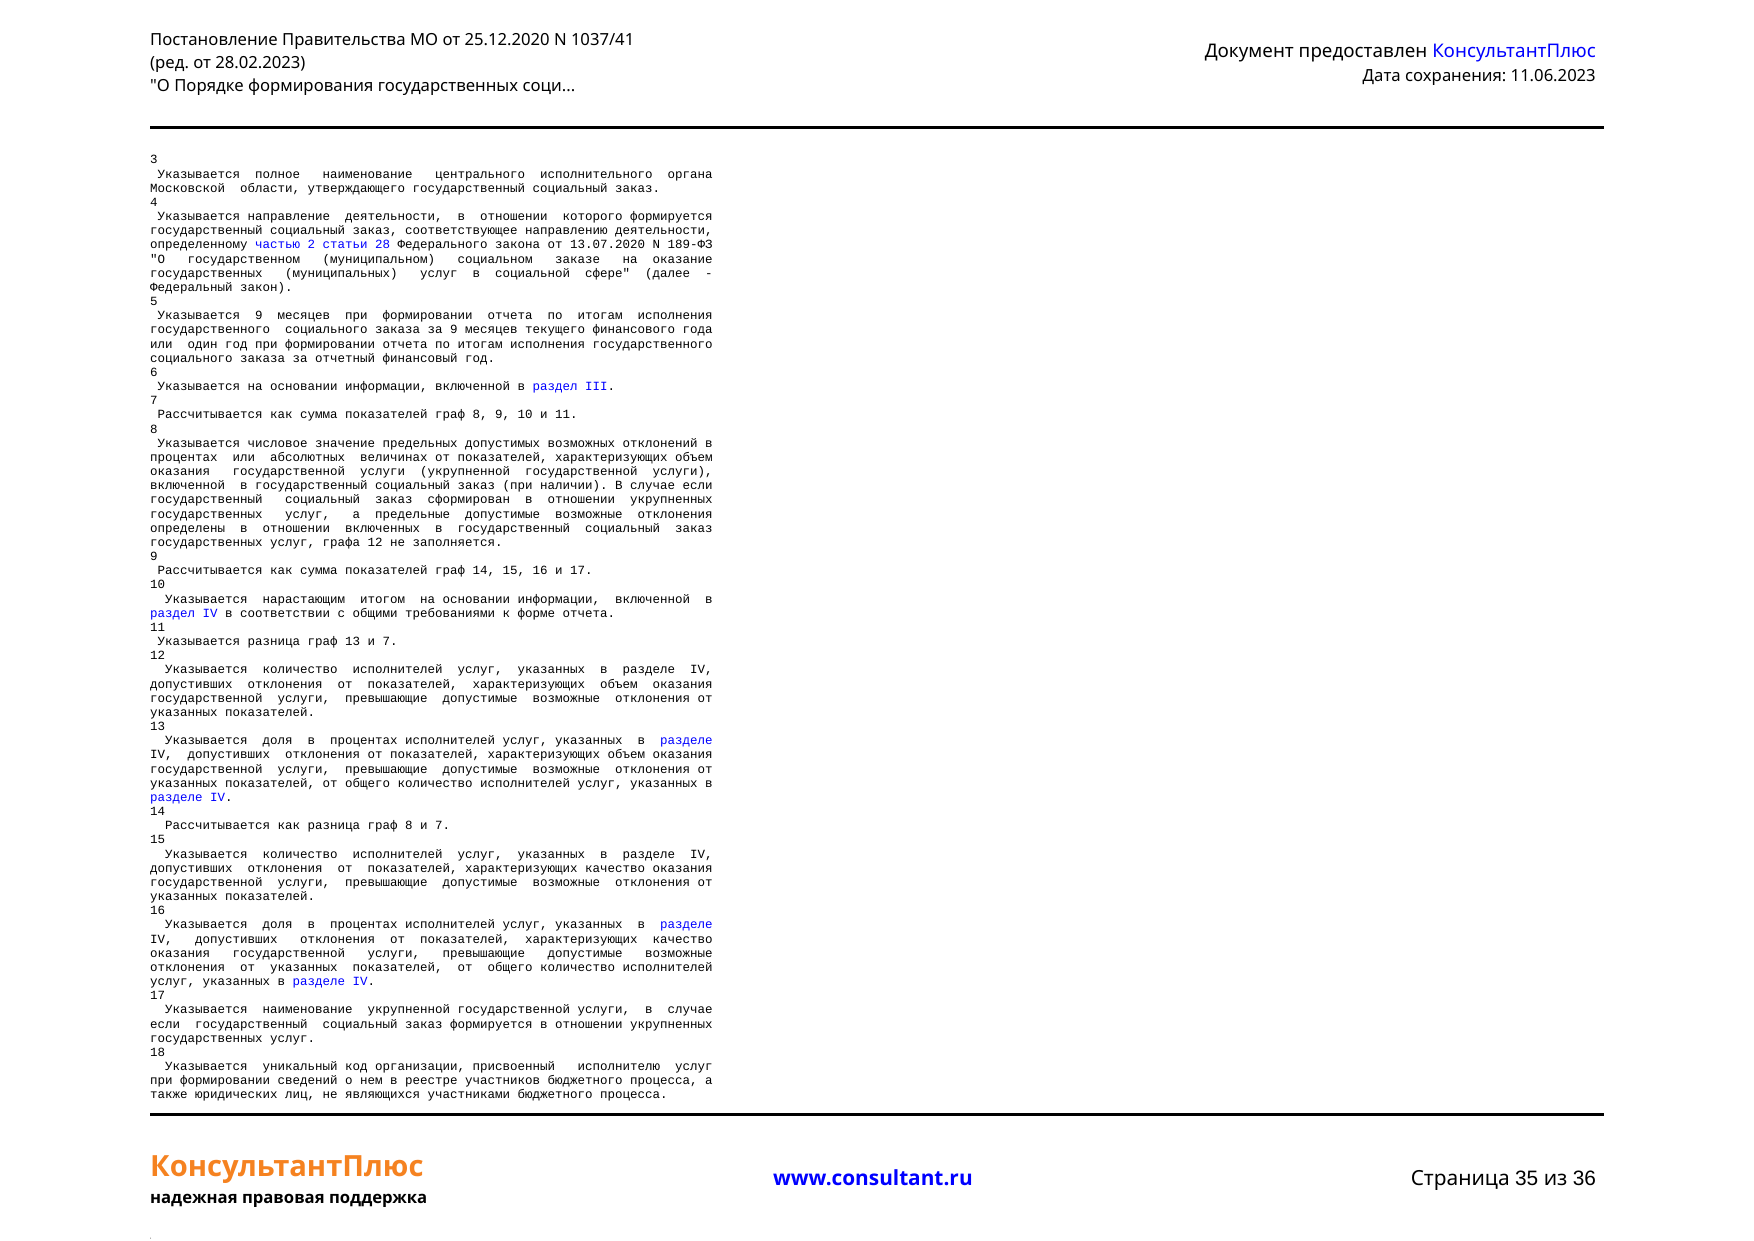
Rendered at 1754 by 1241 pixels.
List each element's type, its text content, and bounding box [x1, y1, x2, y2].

text оказания государственной услуги (укрупненной государственной услуги), [150, 465, 1604, 479]
text 5 [150, 295, 1604, 309]
text Указывается доля в процентах исполнителей услуг, указанных в разделе [150, 918, 1604, 933]
text 13 [150, 720, 1604, 734]
text 6 [150, 366, 1604, 380]
text оказания государственной услуги, превышающие допустимые возможные [150, 947, 1604, 961]
text государственный социальный заказ сформирован в отношении укрупненных [150, 493, 1604, 508]
text 15 [150, 833, 1604, 848]
text 18 [150, 1046, 1604, 1060]
text разделе IV. [150, 791, 1604, 805]
text IV, допустивших отклонения от показателей, характеризующих качество [150, 933, 1604, 947]
text государственных (муниципальных) услуг в социальной сфере" (далее - [150, 267, 1604, 281]
text 11 [150, 621, 1604, 635]
text Указывается 9 месяцев при формировании отчета по итогам исполнения [150, 309, 1604, 323]
text Рассчитывается как сумма показателей граф 14, 15, 16 и 17. [150, 564, 1604, 578]
text определенному частью 2 статьи 28 Федерального закона от 13.07.2020 N 189-ФЗ [150, 238, 1604, 253]
text 12 [150, 649, 1604, 663]
text Рассчитывается как сумма показателей граф 8, 9, 10 и 11. [150, 408, 1604, 423]
text Московской области, утверждающего государственный социальный заказ. [150, 182, 1604, 196]
text указанных показателей, от общего количество исполнителей услуг, указанных в [150, 777, 1604, 791]
text 10 [150, 578, 1604, 593]
text IV, допустивших отклонения от показателей, характеризующих объем оказания [150, 748, 1604, 763]
text государственных услуг, графа 12 не заполняется. [150, 536, 1604, 550]
text раздел IV в соответствии с общими требованиями к форме отчета. [150, 607, 1604, 621]
text государственной услуги, превышающие допустимые возможные отклонения от [150, 763, 1604, 777]
text 14 [150, 805, 1604, 819]
text указанных показателей. [150, 890, 1604, 904]
text допустивших отклонения от показателей, характеризующих объем оказания [150, 678, 1604, 692]
text указанных показателей. [150, 706, 1604, 720]
text процентах или абсолютных величинах от показателей, характеризующих объем [150, 451, 1604, 465]
text 8 [150, 423, 1604, 437]
text Указывается наименование укрупненной государственной услуги, в случае [150, 1003, 1604, 1018]
text 3 [150, 153, 1604, 168]
text государственных услуг, а предельные допустимые возможные отклонения [150, 508, 1604, 522]
text государственных услуг. [150, 1032, 1604, 1046]
text Указывается доля в процентах исполнителей услуг, указанных в разделе [150, 734, 1604, 748]
text "О государственном (муниципальном) социальном заказе на оказание [150, 253, 1604, 267]
text или один год при формировании отчета по итогам исполнения государственного [150, 338, 1604, 352]
text Указывается числовое значение предельных допустимых возможных отклонений в [150, 437, 1604, 451]
text 17 [150, 989, 1604, 1003]
text 7 [150, 394, 1604, 408]
text Указывается направление деятельности, в отношении которого формируется [150, 210, 1604, 224]
text государственный социальный заказ, соответствующее направлению деятельности, [150, 224, 1604, 238]
text Указывается нарастающим итогом на основании информации, включенной в [150, 593, 1604, 607]
text включенной в государственный социальный заказ (при наличии). В случае если [150, 479, 1604, 493]
text государственной услуги, превышающие допустимые возможные отклонения от [150, 692, 1604, 706]
text Указывается количество исполнителей услуг, указанных в разделе IV, [150, 663, 1604, 678]
text 4 [150, 196, 1604, 210]
text отклонения от указанных показателей, от общего количество исполнителей [150, 961, 1604, 975]
text Рассчитывается как разница граф 8 и 7. [150, 819, 1604, 833]
text услуг, указанных в разделе IV. [150, 975, 1604, 989]
text также юридических лиц, не являющихся участниками бюджетного процесса. [150, 1088, 1604, 1103]
text 16 [150, 904, 1604, 918]
text Указывается количество исполнителей услуг, указанных в разделе IV, [150, 848, 1604, 862]
text Федеральный закон). [150, 281, 1604, 295]
text если государственный социальный заказ формируется в отношении укрупненных [150, 1018, 1604, 1032]
text государственной услуги, превышающие допустимые возможные отклонения от [150, 876, 1604, 890]
text 9 [150, 550, 1604, 564]
text Указывается полное наименование центрального исполнительного органа [150, 168, 1604, 182]
text при формировании сведений о нем в реестре участников бюджетного процесса, а [150, 1074, 1604, 1088]
text Указывается разница граф 13 и 7. [150, 635, 1604, 649]
text Указывается уникальный код организации, присвоенный исполнителю услуг [150, 1060, 1604, 1074]
text определены в отношении включенных в государственный социальный заказ [150, 522, 1604, 536]
text Указывается на основании информации, включенной в раздел III. [150, 380, 1604, 394]
text допустивших отклонения от показателей, характеризующих качество оказания [150, 862, 1604, 876]
text социального заказа за отчетный финансовый год. [150, 352, 1604, 366]
text государственного социального заказа за 9 месяцев текущего финансового года [150, 323, 1604, 338]
